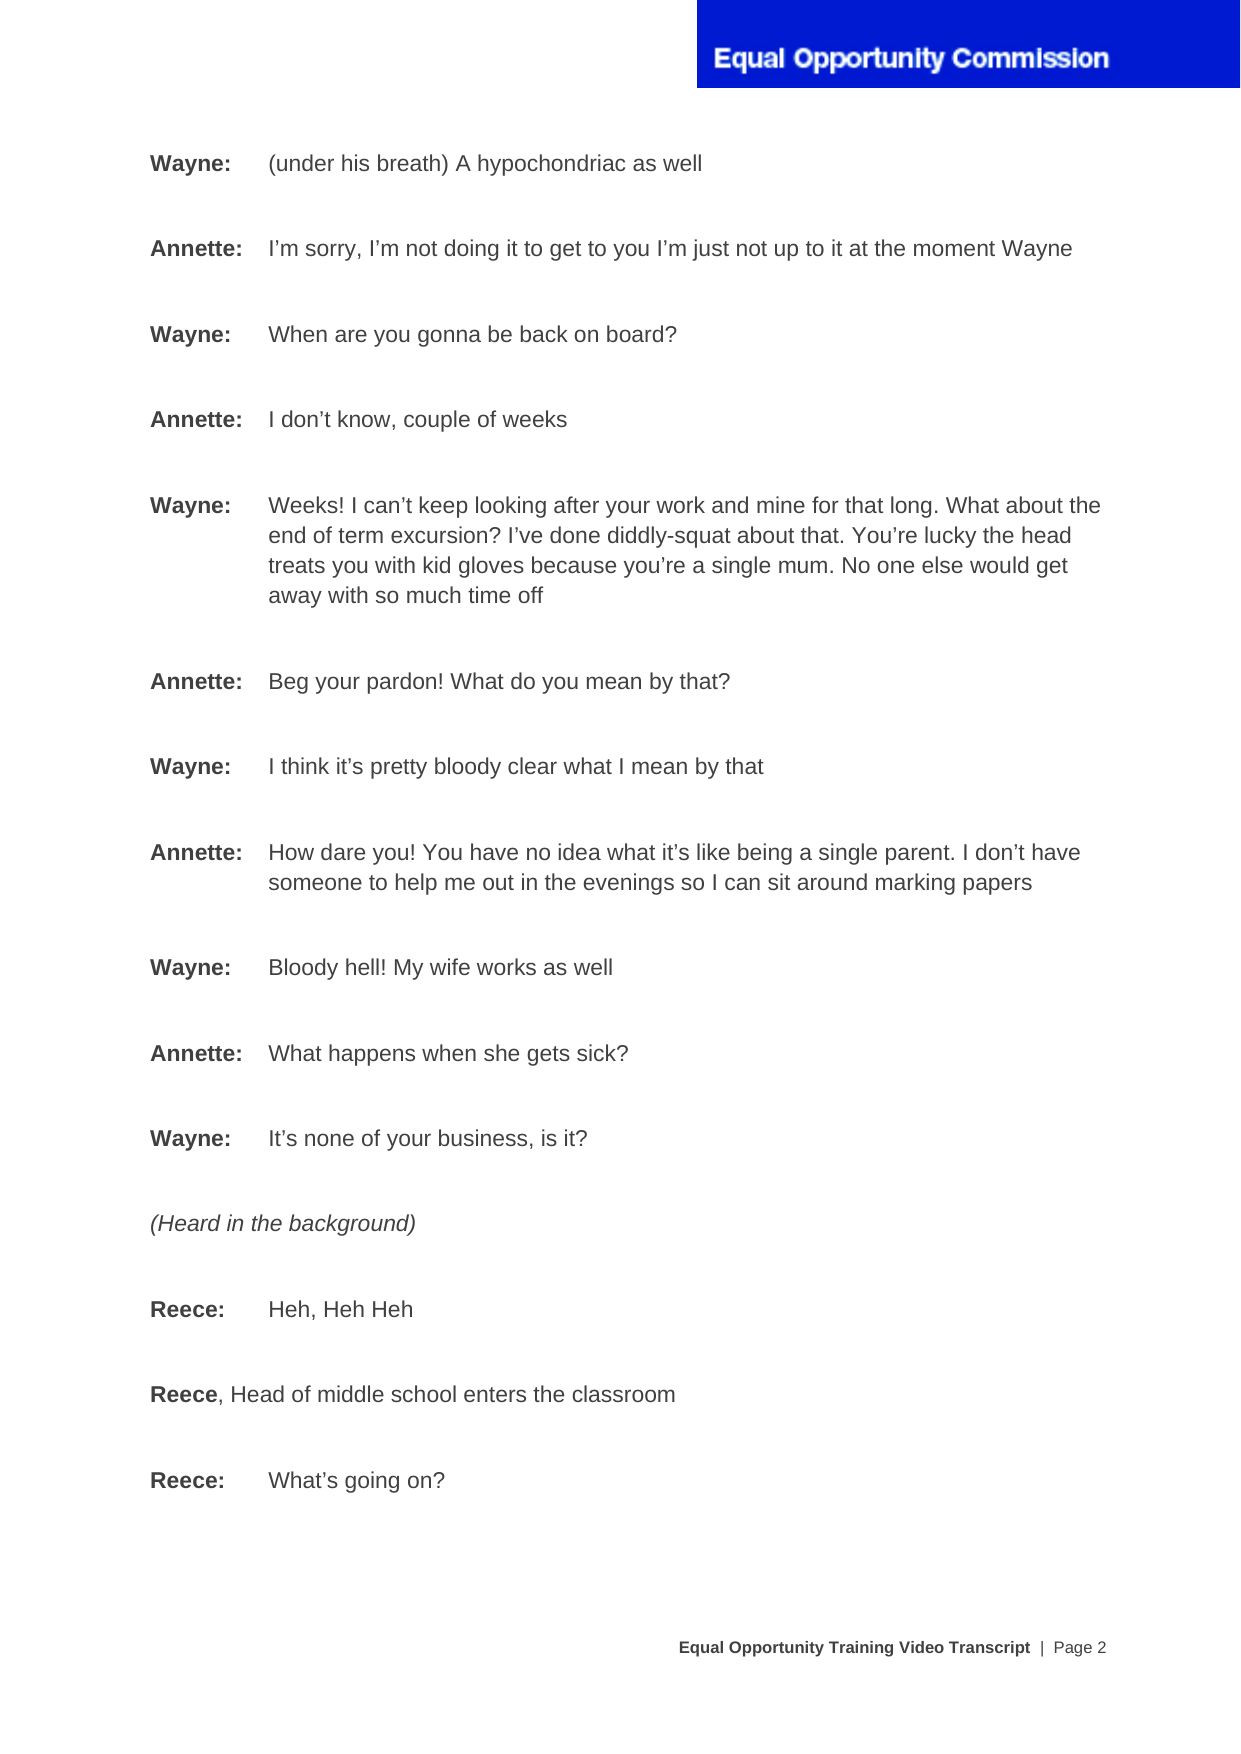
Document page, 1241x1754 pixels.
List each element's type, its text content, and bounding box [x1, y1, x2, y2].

text Annette: Beg your pardon! What do you mean by that? [150, 668, 1106, 694]
text : Bloody hell! My wife works as well [150, 954, 1106, 981]
text (Heard in the background) [150, 1210, 1106, 1237]
text Annette: What happens when she gets sick? [150, 1039, 1106, 1066]
text Annette: I don’t know, couple of weeks [150, 406, 1106, 433]
text Annette: How dare you! You have no idea what it’s like being a single parent. I don’t have someone to help me out in the evenings so I can sit around marking papers [150, 838, 1106, 895]
text : (under his breath) A hypochondriac as well [150, 150, 1106, 176]
text Annette: I’m sorry, I’m not doing it to get to you I’m just not up to it at the moment [150, 235, 1106, 262]
text Reece, Head of middle school enters the classroom [150, 1381, 1106, 1408]
text : It’s none of your business, is it? [150, 1125, 1106, 1151]
text : Weeks! I can’t keep looking after your work and mine for that long. What about the end of term excursion? I’ve done diddly-squat about that. You’re lucky the head treats you with kid gloves because you’re a single mum. No one else would get away with so much time off [150, 492, 1106, 609]
picture [697, 0, 1241, 88]
text : I think it’s pretty bloody clear what I mean by that [150, 753, 1106, 779]
text : When are you gonna be back on board? [150, 321, 1106, 347]
text Reece: Heh, Heh Heh [150, 1296, 1106, 1322]
text Reece: What’s going on? [150, 1467, 1106, 1493]
